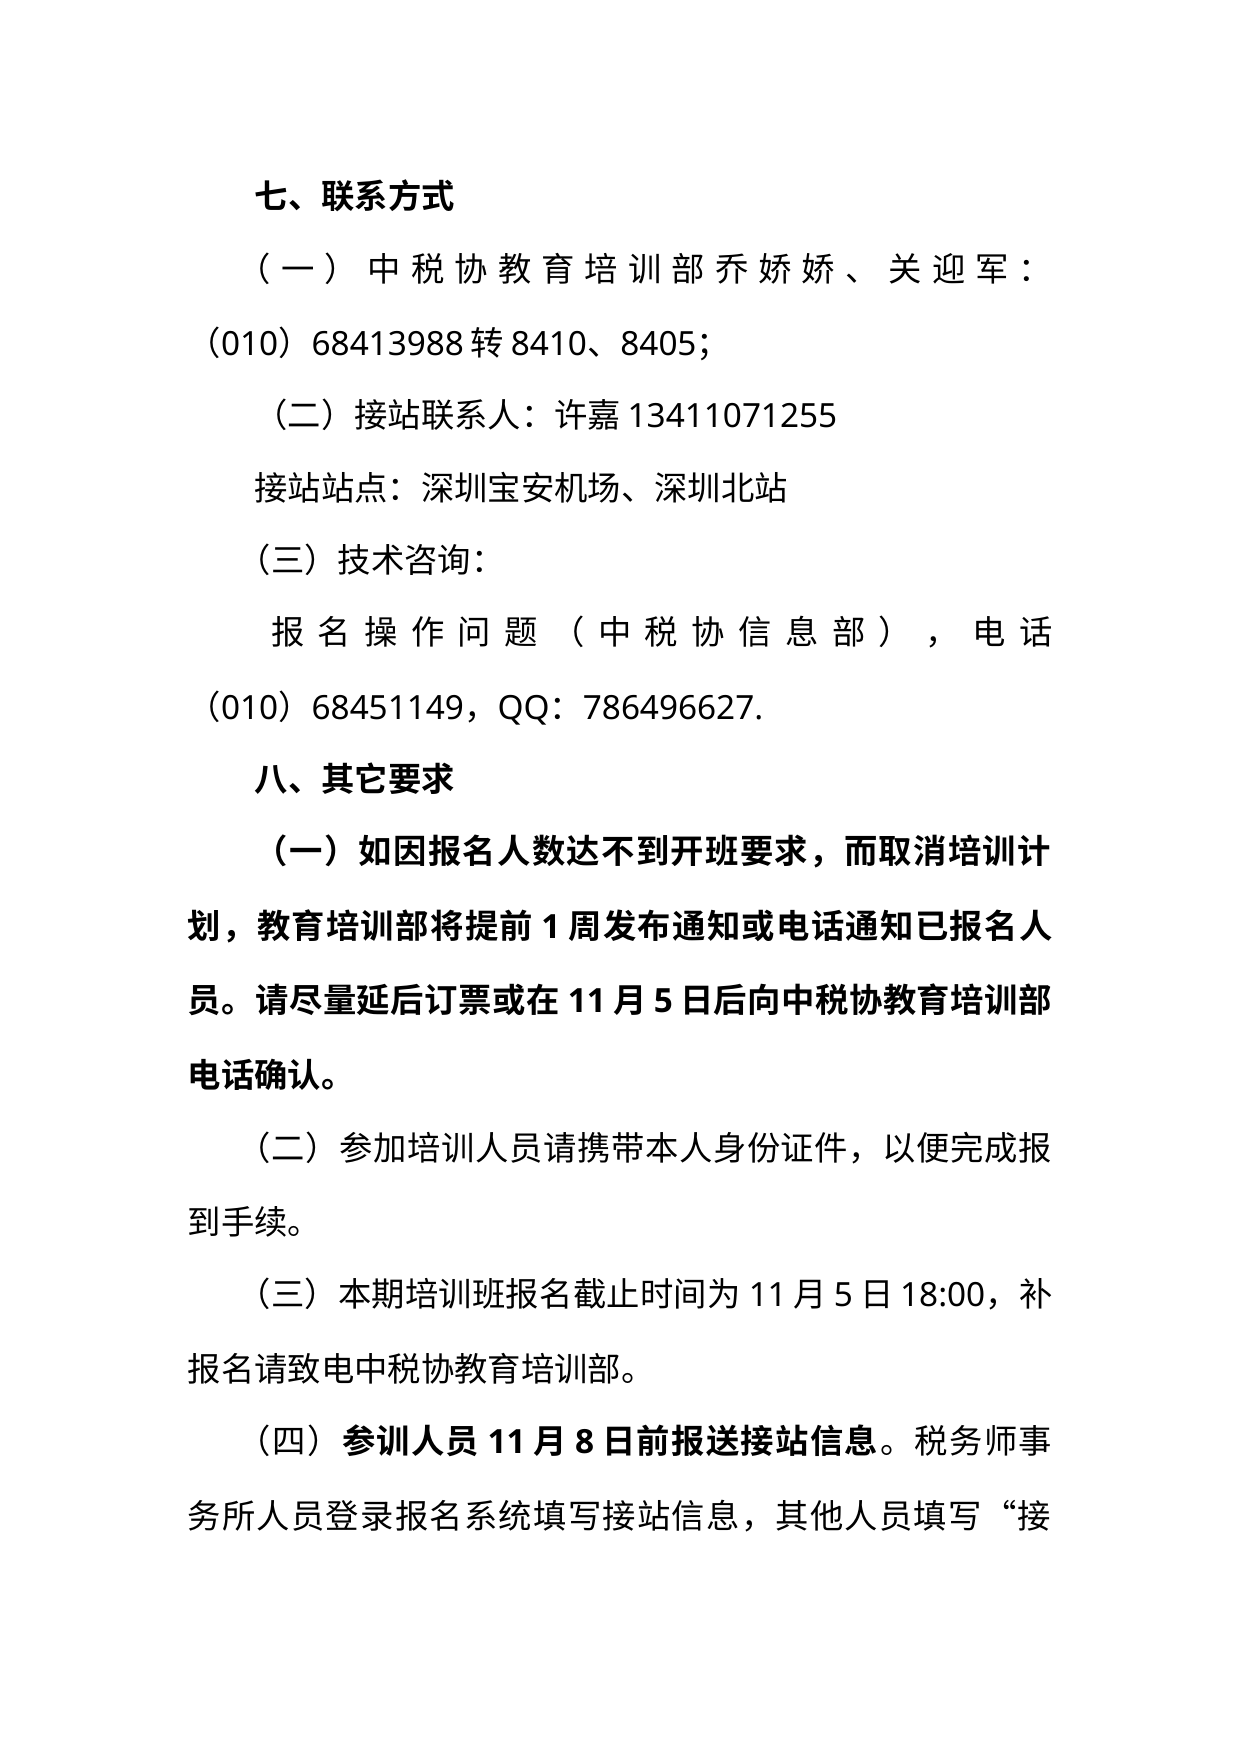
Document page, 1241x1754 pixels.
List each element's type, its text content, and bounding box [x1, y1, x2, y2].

text 八、其它要求 [187, 744, 1053, 809]
text （二）接站联系人：许嘉13411071255 [187, 381, 1053, 446]
text 报名操作问题（中税协信息部），电话（010）68451149，QQ：786496627. [187, 598, 1053, 737]
text （一）中税协教育培训部乔娇娇、关迎军：（010）68413988转8410、8405； [187, 234, 1053, 374]
text （三）技术咨询： [187, 525, 1053, 590]
text 七、联系方式 [187, 162, 1053, 227]
text （三）本期培训班报名截止时间为11月5日18:00，补报名请致电中税协教育培训部。 [187, 1260, 1053, 1399]
text （二）参加培训人员请携带本人身份证件，以便完成报到手续。 [187, 1113, 1053, 1253]
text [187, 1407, 1053, 1546]
text （一）如因报名人数达不到开班要求，而取消培训计划，教育培训部将提前1周发布通知或电话通知已报名人员。请尽量延后订票或在11月5日后向中税协教育培训部电话确认。 [187, 817, 1053, 1106]
text 接站站点：深圳宝安机场、深圳北站 [187, 453, 1053, 518]
